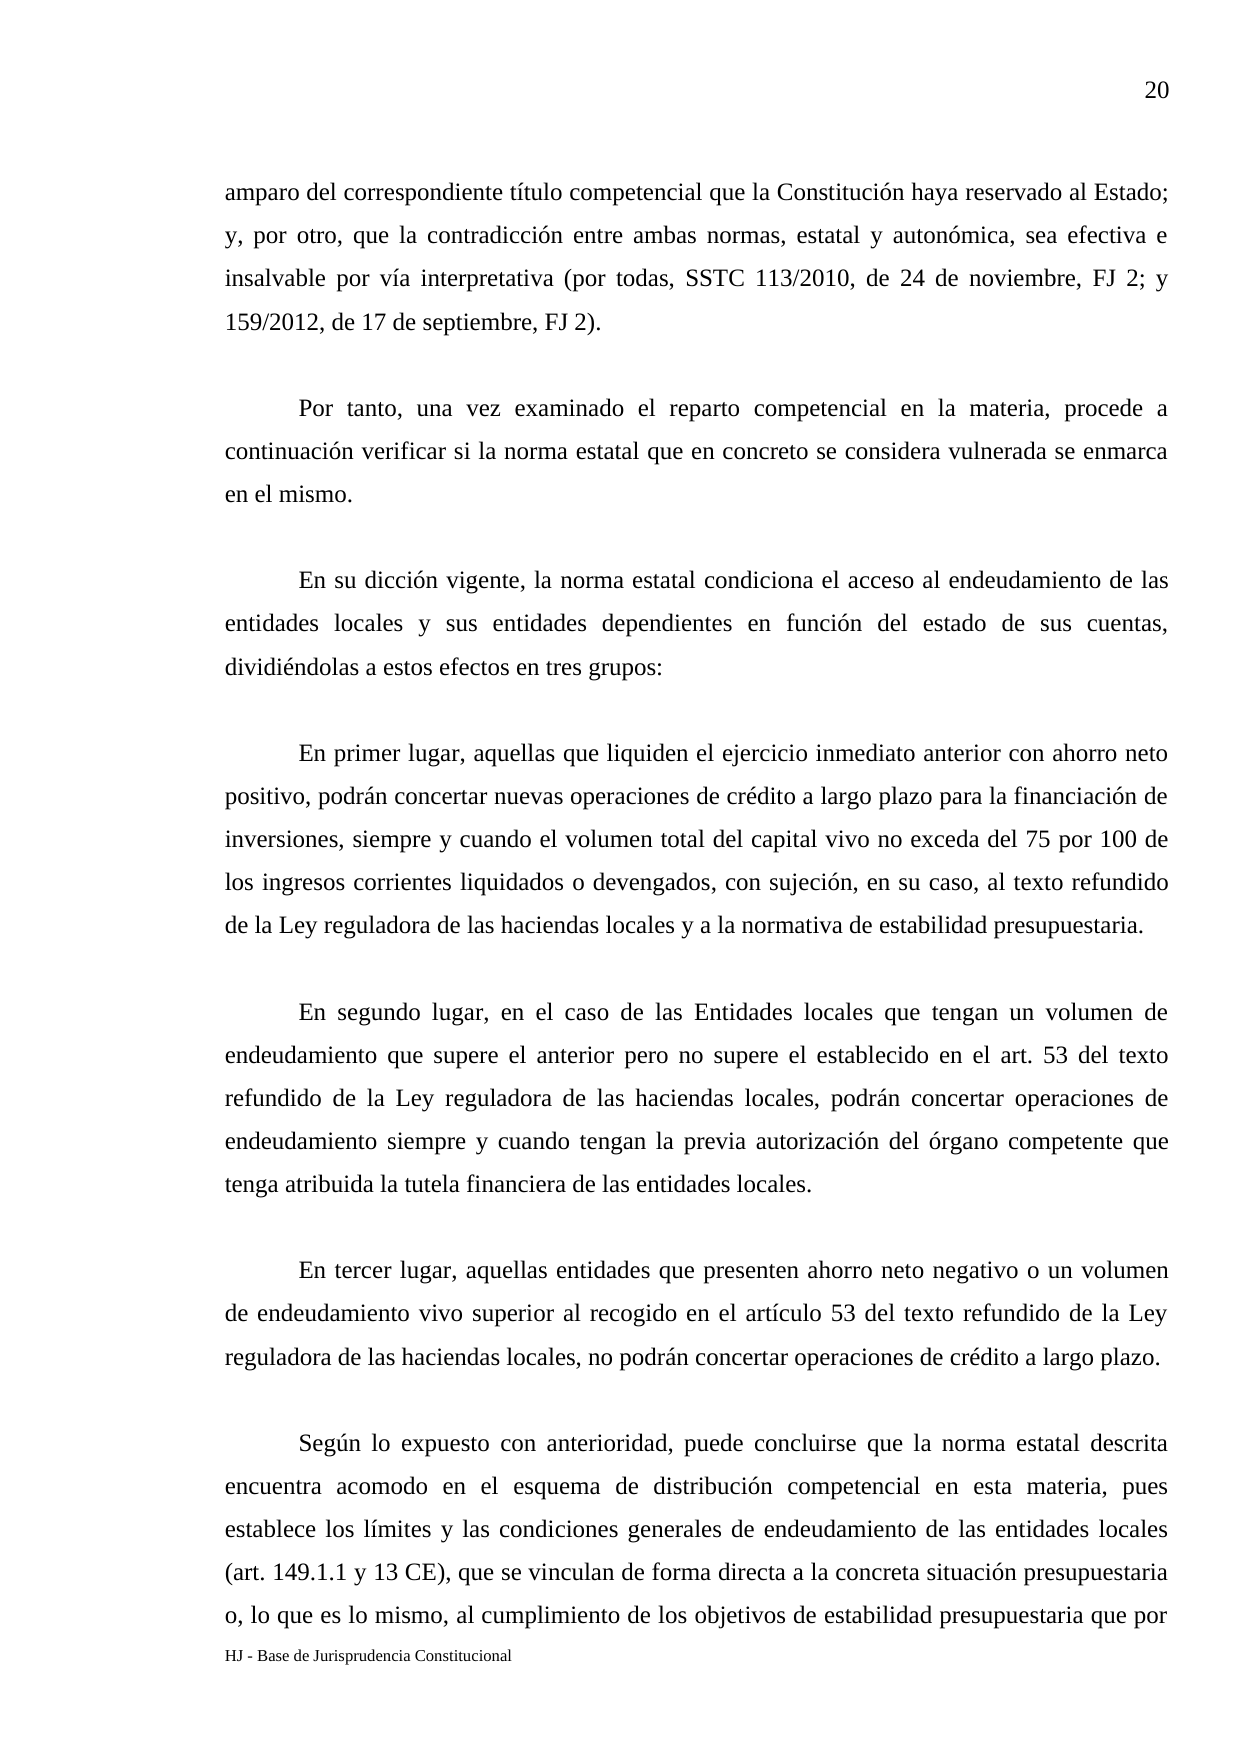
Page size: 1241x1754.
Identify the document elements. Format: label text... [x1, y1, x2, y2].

text En segundo lugar, en el caso de las Entidades locales que tengan un volumen de endeudamiento que supere el anterior pero no supere el establecido en el art. 53 del texto refundido de la Ley reguladora de las haciendas locales, podrán concertar operaciones de endeudamiento siempre y cuando tengan la previa autorización del órgano competente que tenga atribuida la tutela financiera de las entidades locales. [224, 997, 1169, 1198]
text En primer lugar, aquellas que liquiden el ejercicio inmediato anterior con ahorro neto positivo, podrán concertar nuevas operaciones de crédito a largo plazo para la financiación de inversiones, siempre y cuando el volumen total del capital vivo no exceda del 75 por 100 de los ingresos corrientes liquidados o devengados, con sujeción, en su caso, al texto refundido de la Ley reguladora de las haciendas locales y a la normativa de estabilidad presupuestaria. [224, 738, 1169, 939]
text En su dicción vigente, la norma estatal condiciona el acceso al endeudamiento de las entidades locales y sus entidades dependientes en función del estado de sus cuentas, dividiéndolas a estos efectos en tres grupos: [224, 565, 1169, 680]
text Por tanto, una vez examinado el reparto competencial en la materia, procede a continuación verificar si la norma estatal que en concreto se considera vulnerada se enmarca en el mismo. [224, 393, 1169, 508]
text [224, 177, 1169, 335]
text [224, 1428, 1169, 1629]
text En tercer lugar, aquellas entidades que presenten ahorro neto negativo o un volumen de endeudamiento vivo superior al recogido en el artículo 53 del texto refundido de la Ley reguladora de las haciendas locales, no podrán concertar operaciones de crédito a largo plazo. [224, 1255, 1169, 1370]
